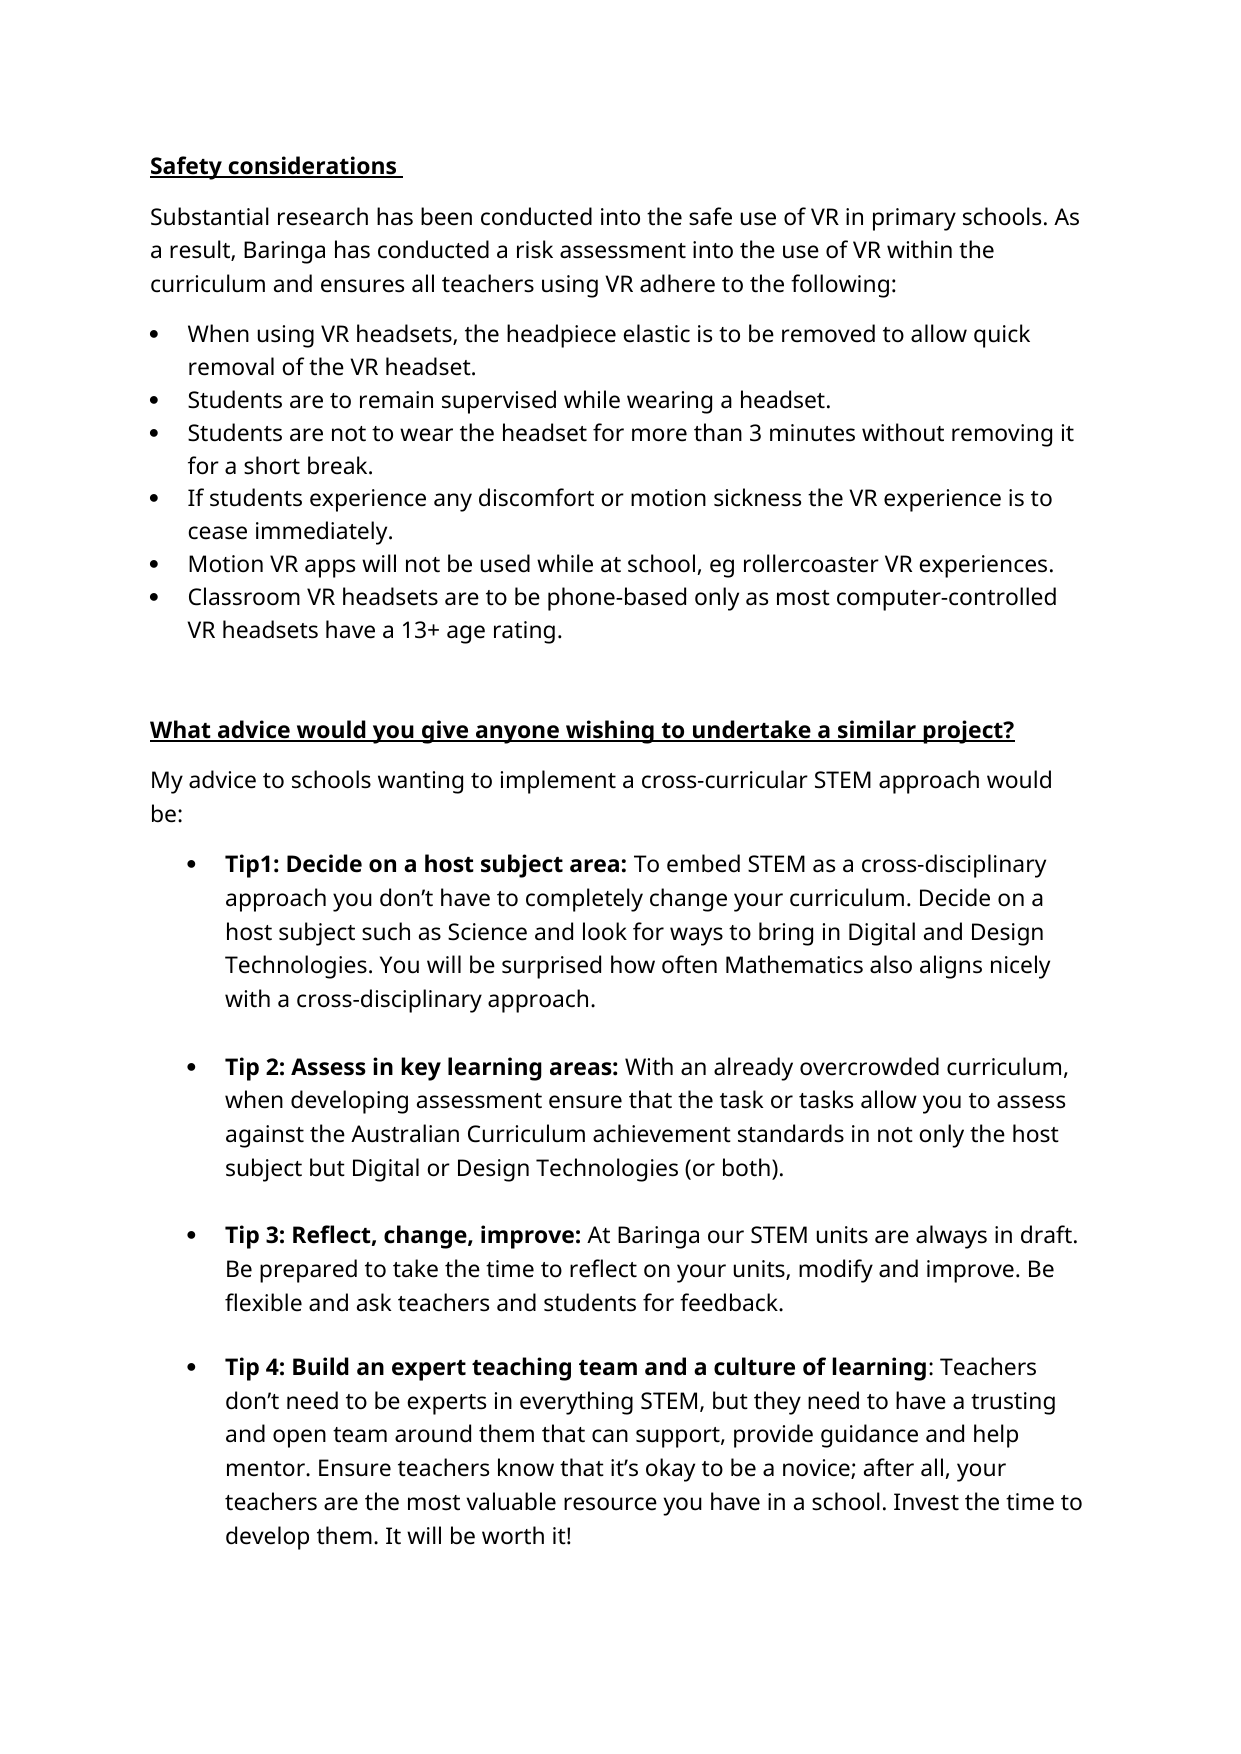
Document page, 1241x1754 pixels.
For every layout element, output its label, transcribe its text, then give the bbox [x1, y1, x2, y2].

list When using VR headsets, the headpiece elastic is to be removed to allow quick removal of the VR headset. [150, 318, 1090, 382]
list Tip 2: Assess in key learning areas: With an already overcrowded curriculum, when developing assessment ensure that the task or tasks allow you to assess against the Australian Curriculum achievement standards in not only the host subject but Digital or Design Technologies (or both). [187, 1051, 1090, 1183]
text What advice would you give anyone wishing to undertake a similar project? [150, 713, 1090, 745]
list Tip1: Decide on a host subject area: To embed STEM as a cross-disciplinary approach you don’t have to completely change your curriculum. Decide on a host subject such as Science and look for ways to bring in Digital and Design Technologies. You will be surprised how often Mathematics also aligns nicely with a cross-disciplinary approach. [187, 848, 1090, 1014]
list Tip 3: Reflect, change, improve: At Baringa our STEM units are always in draft. Be prepared to take the time to reflect on your units, modify and improve. Be flexible and ask teachers and students for feedback. [187, 1219, 1090, 1318]
list Students are not to wear the headset for more than 3 minutes without removing it for a short break. [150, 417, 1090, 481]
text Substantial research has been conducted into the safe use of VR in primary schools. As a result, Baringa has conducted a risk assessment into the use of VR within the curriculum and ensures all teachers using VR adhere to the following: [150, 200, 1090, 299]
list Motion VR apps will not be used while at school, eg rollercoaster VR experiences. [150, 548, 1090, 579]
list If students experience any discomfort or motion sickness the VR experience is to cease immediately. [150, 482, 1090, 546]
list Students are to remain supervised while wearing a headset. [150, 384, 1090, 415]
list Classroom VR headsets are to be phone-based only as most computer-controlled VR headsets have a 13+ age rating. [150, 581, 1090, 645]
list Tip 4: Build an expert teaching team and a culture of learning: Teachers don’t need to be experts in everything STEM, but they need to have a trusting and open team around them that can support, provide guidance and help mentor. Ensure teachers know that it’s okay to be a novice; after all, your teachers are the most valuable resource you have in a school. Invest the time to develop them. It will be worth it! [187, 1351, 1090, 1551]
text My advice to schools wanting to implement a cross-curricular STEM approach would be: [150, 764, 1090, 829]
text Safety considerations [150, 150, 1090, 181]
